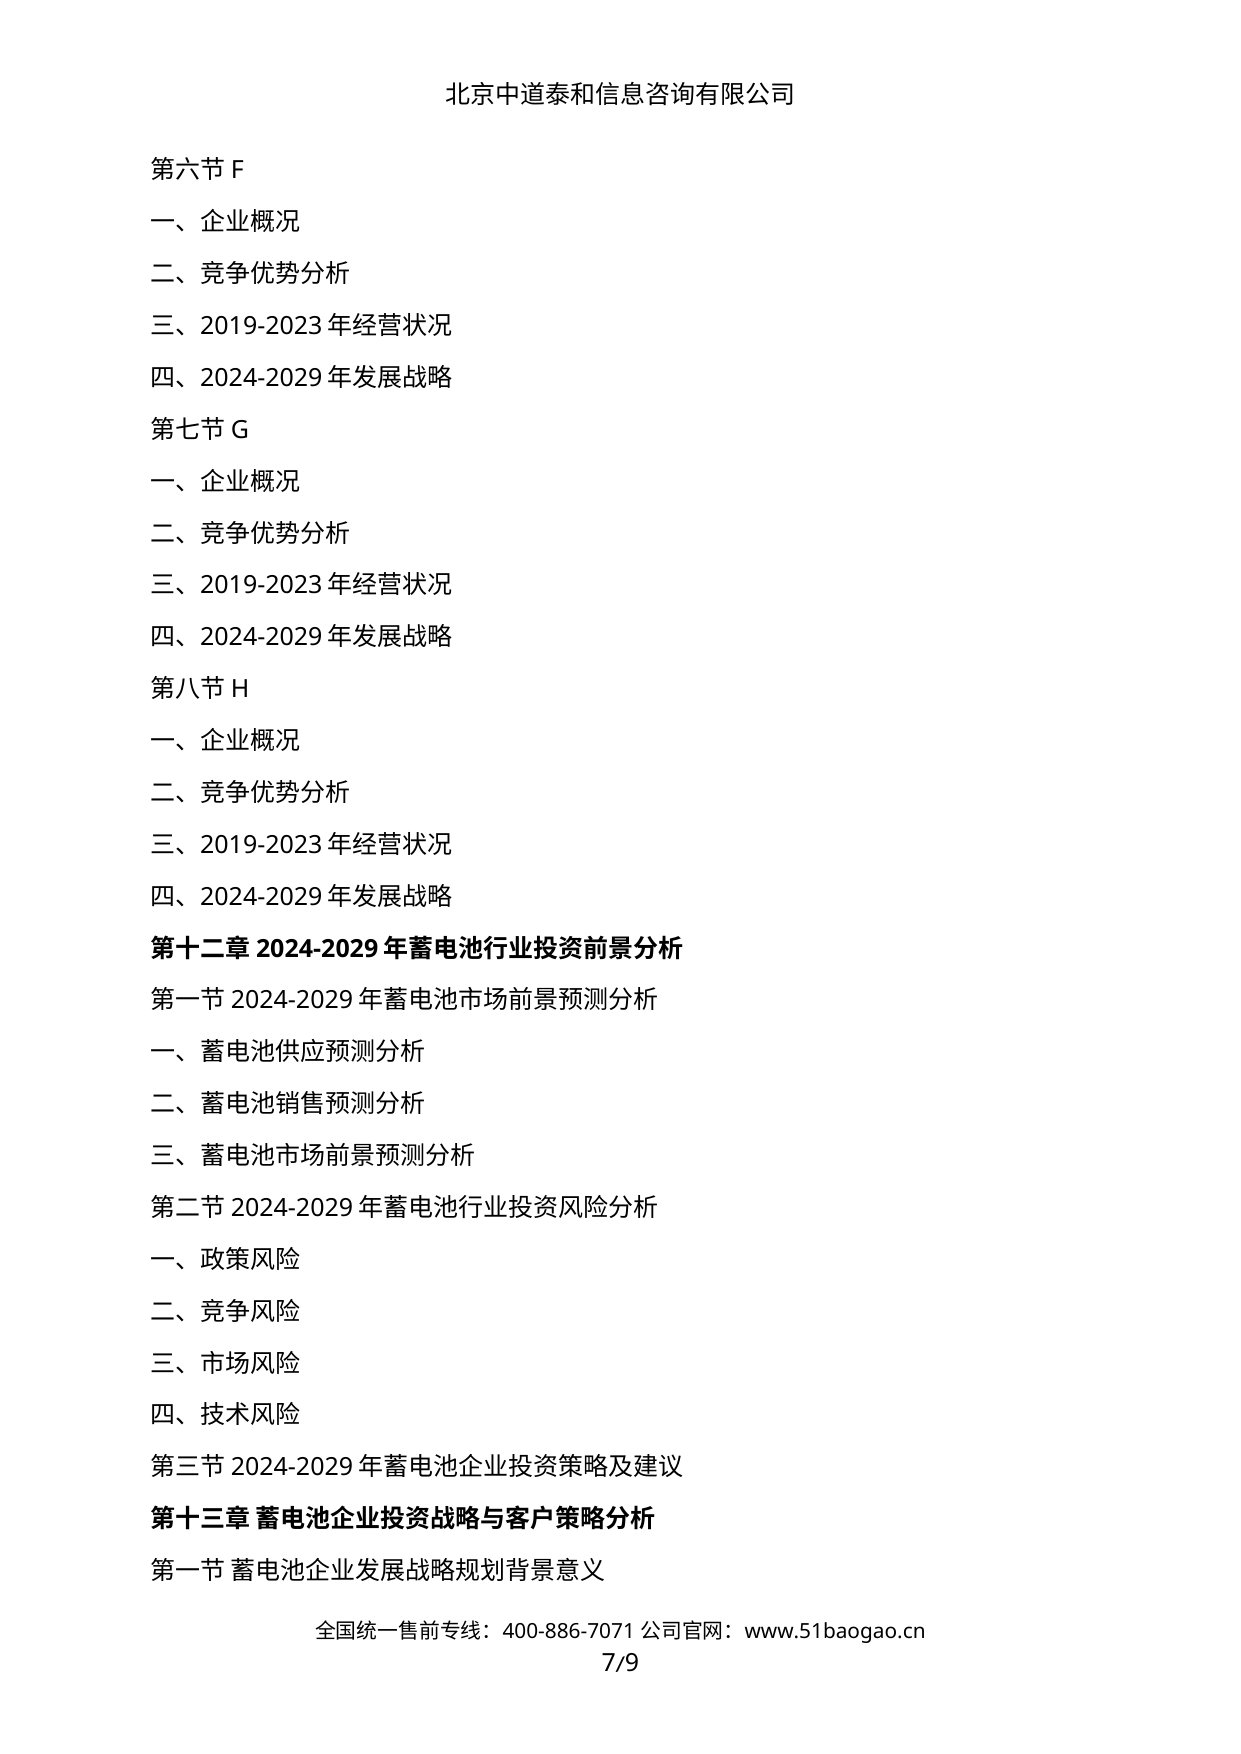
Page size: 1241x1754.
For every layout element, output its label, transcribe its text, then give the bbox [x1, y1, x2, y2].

text 三、蓄电池市场前景预测分析 [150, 1136, 1090, 1172]
text 第一节 2024-2029年蓄电池市场前景预测分析 [150, 980, 1090, 1016]
text 四、2024-2029年发展战略 [150, 617, 1090, 653]
text 四、2024-2029年发展战略 [150, 876, 1090, 912]
text 四、2024-2029年发展战略 [150, 357, 1090, 394]
text 三、市场风险 [150, 1343, 1090, 1379]
text 第十三章 蓄电池企业投资战略与客户策略分析 [150, 1499, 1090, 1535]
text 第十二章 2024-2029年蓄电池行业投资前景分析 [150, 928, 1090, 964]
text 第一节 蓄电池企业发展战略规划背景意义 [150, 1551, 1090, 1587]
text 一、蓄电池供应预测分析 [150, 1032, 1090, 1068]
text 一、企业概况 [150, 721, 1090, 757]
text 三、2019-2023年经营状况 [150, 565, 1090, 601]
text 第六节 F [150, 150, 1090, 186]
text 第八节 H [150, 669, 1090, 705]
text 第三节 2024-2029年蓄电池企业投资策略及建议 [150, 1447, 1090, 1483]
text 三、2019-2023年经营状况 [150, 306, 1090, 342]
text 三、2019-2023年经营状况 [150, 824, 1090, 861]
text 一、企业概况 [150, 202, 1090, 238]
text 第七节 G [150, 409, 1090, 446]
text 一、企业概况 [150, 461, 1090, 497]
text 二、竞争优势分析 [150, 772, 1090, 809]
text 二、竞争优势分析 [150, 254, 1090, 290]
text 四、技术风险 [150, 1395, 1090, 1431]
text 二、竞争风险 [150, 1291, 1090, 1327]
text 一、政策风险 [150, 1239, 1090, 1276]
text 二、竞争优势分析 [150, 513, 1090, 549]
text 二、蓄电池销售预测分析 [150, 1084, 1090, 1120]
text 第二节 2024-2029年蓄电池行业投资风险分析 [150, 1187, 1090, 1224]
